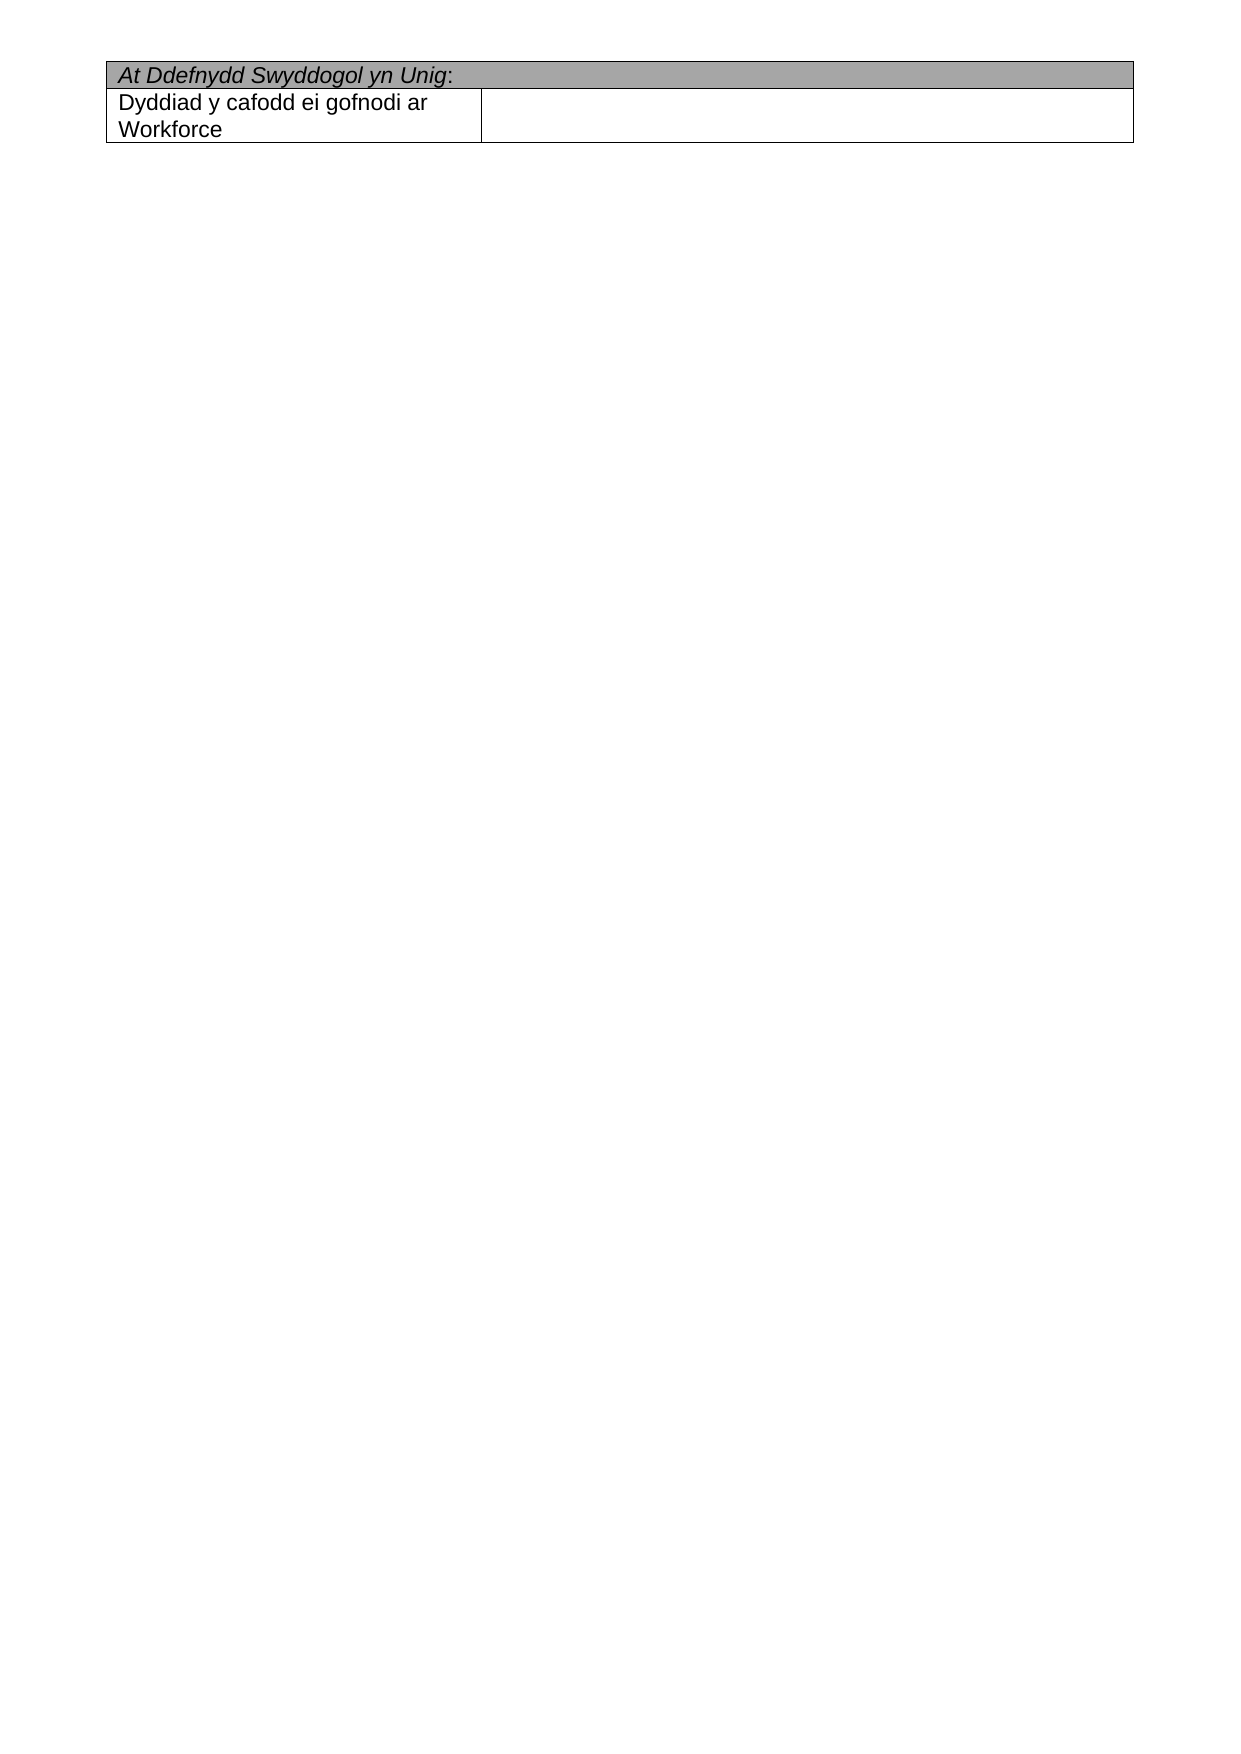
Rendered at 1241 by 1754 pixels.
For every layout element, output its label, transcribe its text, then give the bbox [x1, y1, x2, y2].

table_cell [482, 89, 1133, 142]
table_header At Ddefnydd Swyddogol yn Unig: [107, 62, 1133, 88]
table_cell Dyddiad y cafodd ei gofnodi ar Workforce [107, 89, 481, 142]
